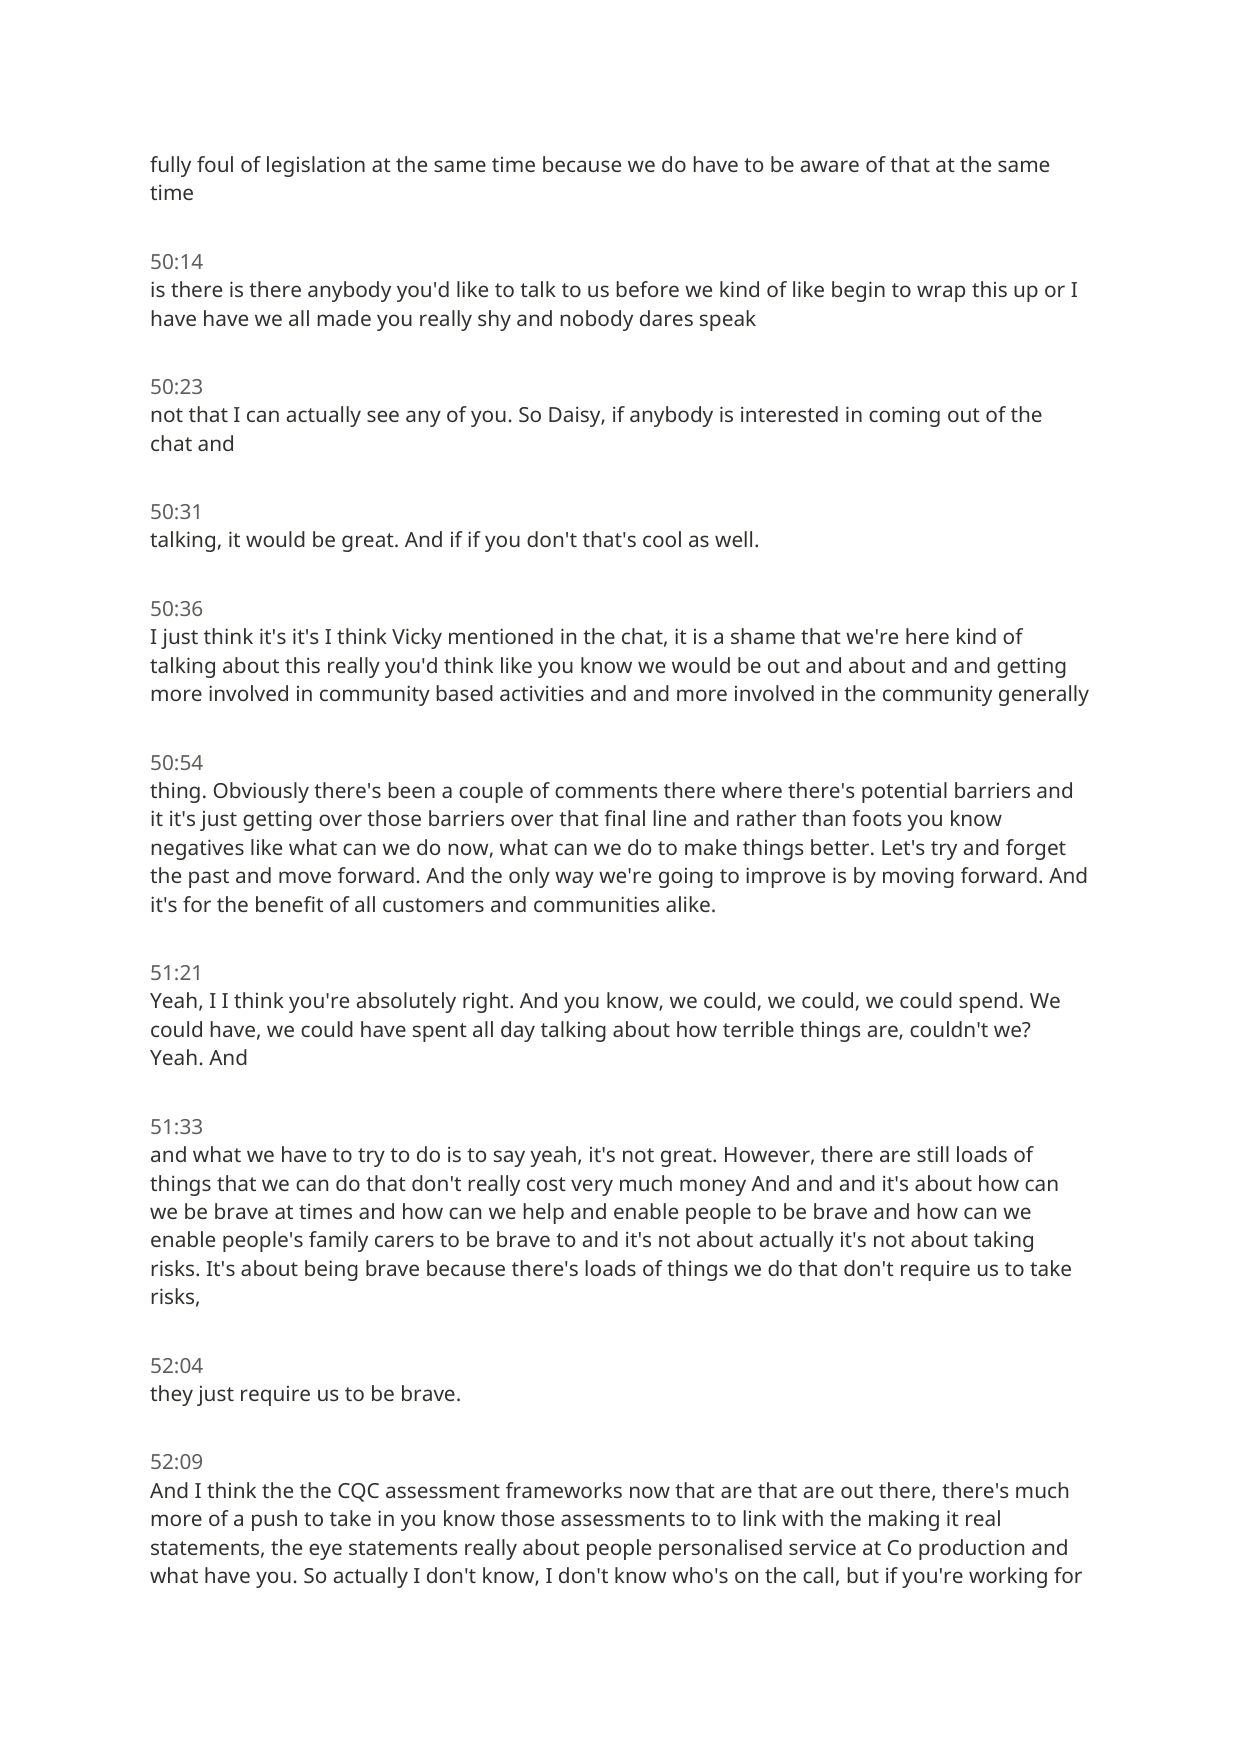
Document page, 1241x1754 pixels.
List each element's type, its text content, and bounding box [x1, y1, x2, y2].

text 51:21 Yeah, I I think you're absolutely right. And you know, we could, we could, we could spend. We could have, we could have spent all day talking about how terrible things are, couldn't we? Yeah. And [150, 930, 1090, 1072]
text 52:04 they just require us to be brave. [150, 1322, 1090, 1408]
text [150, 150, 1090, 207]
text 50:14 is there is there anybody you'd like to talk to us before we kind of like begin to wrap this up or I have have we all made you really shy and nobody dares speak [150, 218, 1090, 332]
text 51:33 and what we have to try to do is to say yeah, it's not great. However, there are still loads of things that we can do that don't really cost very much money And and and it's about how can we be brave at times and how can we help and enable people to be brave and how can we enable people's family carers to be brave to and it's not about actually it's not about taking risks. It's about being brave because there's loads of things we do that don't require us to take risks, [150, 1083, 1090, 1311]
text 50:31 talking, it would be great. And if if you don't that's cool as well. [150, 469, 1090, 554]
text 50:54 thing. Obviously there's been a couple of comments there where there's potential barriers and it it's just getting over those barriers over that final line and rather than foots you know negatives like what can we do now, what can we do to make things better. Let's try and forget the past and move forward. And the only way we're going to improve is by moving forward. And it's for the benefit of all customers and communities alike. [150, 719, 1090, 918]
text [150, 1419, 1090, 1590]
text 50:23 not that I can actually see any of you. So Daisy, if anybody is interested in coming out of the chat and [150, 343, 1090, 457]
text 50:36 I just think it's it's I think Vicky mentioned in the chat, it is a shame that we're here kind of talking about this really you'd think like you know we would be out and about and and getting more involved in community based activities and and more involved in the community generally [150, 566, 1090, 708]
